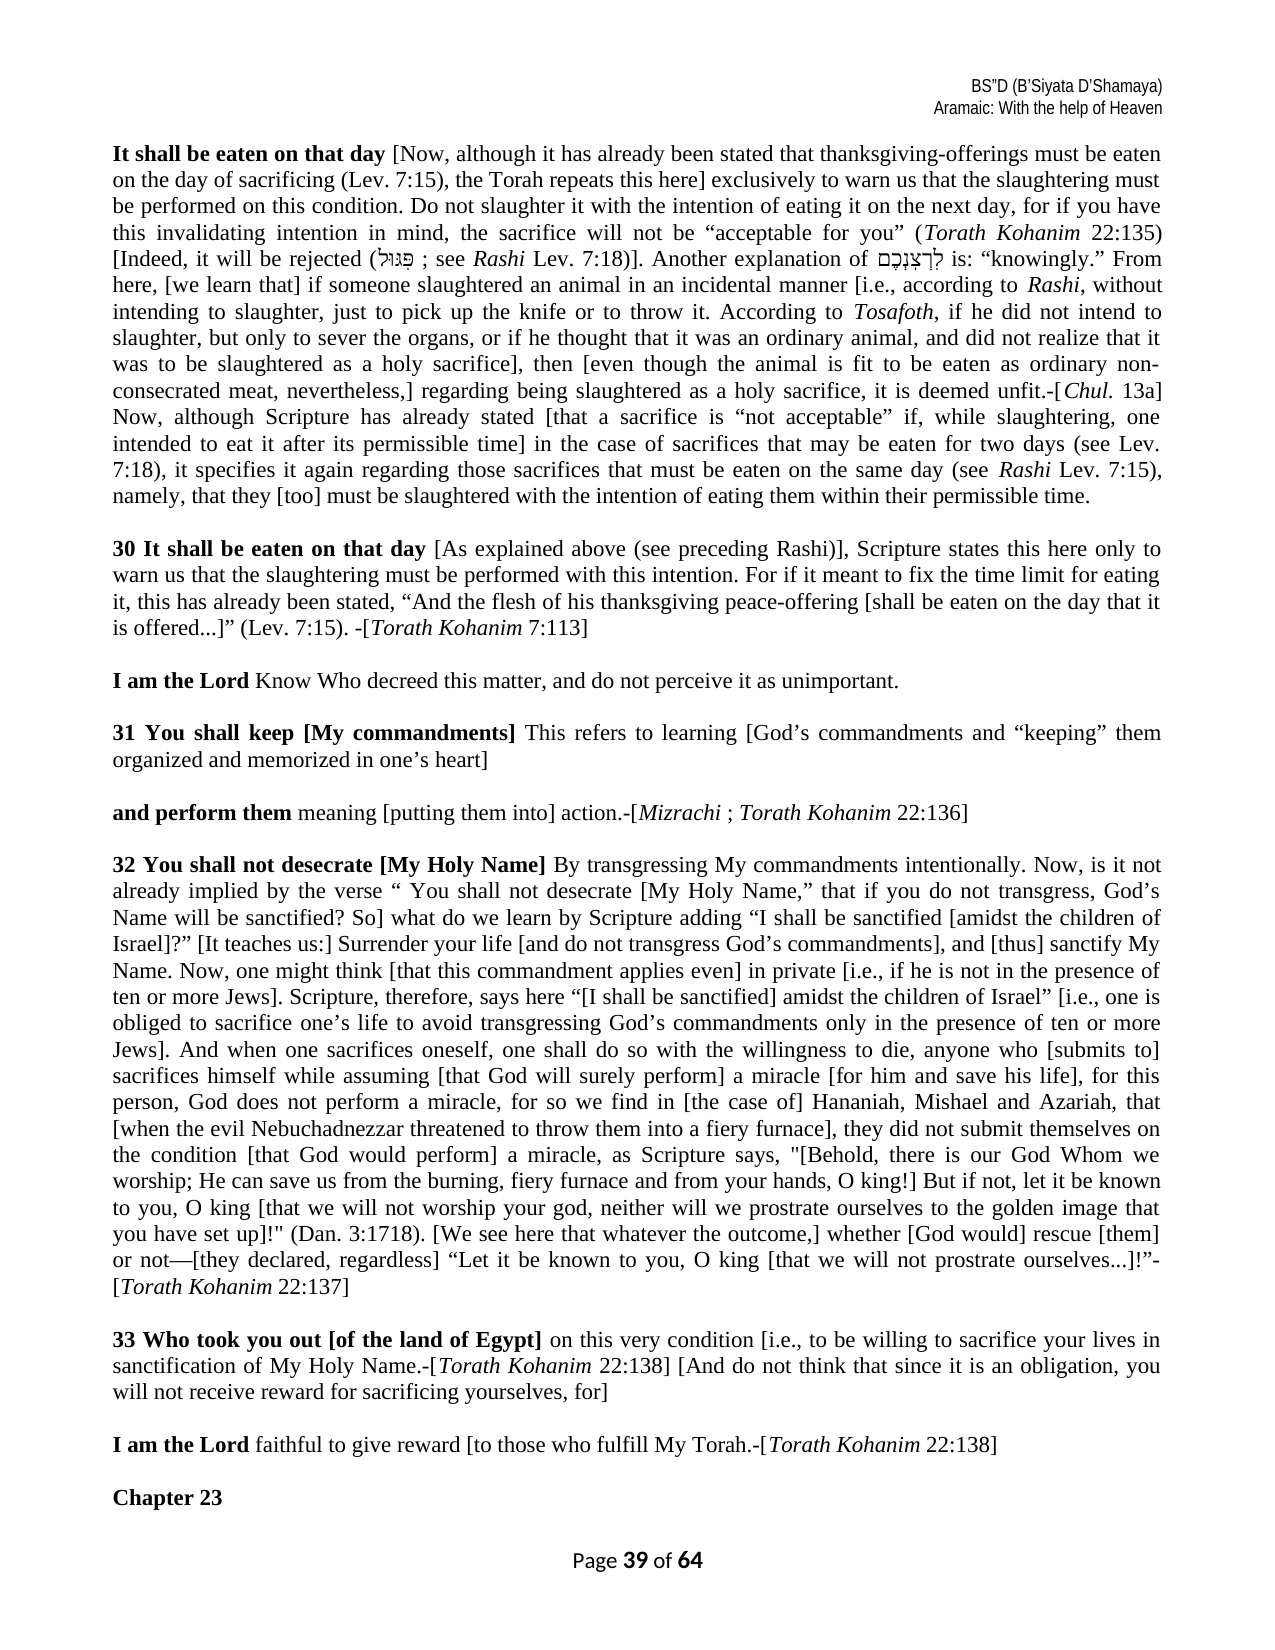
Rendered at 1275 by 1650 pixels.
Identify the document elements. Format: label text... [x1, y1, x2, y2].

text I am the Lord Know Who decreed this matter, and do not perceive it as unimportant. [112, 667, 1162, 693]
text Chapter 23 [112, 1484, 1162, 1510]
text and perform them meaning [putting them into] action.-[Mizrachi ; Torath Kohanim 22:136] [112, 798, 1162, 825]
text 31 You shall keep [My commandments] This refers to learning [God’s commandments and “keeping” them organized and memorized in one’s heart] [112, 719, 1162, 772]
text 33 Who took you out [of the land of Egypt] on this very condition [i.e., to be willing to sacrifice your lives in sanctification of My Holy Name.-[Torath Kohanim 22:138] [And do not think that since it is an obligation, you will not receive reward for sacrificing yourselves, for] [112, 1326, 1162, 1405]
text 30 It shall be eaten on that day [As explained above (see preceding Rashi)], Scripture states this here only to warn us that the slaughtering must be performed with this intention. For if it meant to fix the time limit for eating it, this has already been stated, “And the flesh of his thanksgiving peace-offering [shall be eaten on the day that it is offered...]” (Lev. 7:15). -[Torath Kohanim 7:113] [112, 535, 1162, 640]
text It shall be eaten on that day [Now, although it has already been stated that thanksgiving-offerings must be eaten on the day of sacrificing (Lev. 7:15), the Torah repeats this here] exclusively to warn us that the slaughtering must be performed on this condition. Do not slaughter it with the intention of eating it on the next day, for if you have this invalidating intention in mind, the sacrifice will not be “acceptable for you” (Torath Kohanim 22:135) [Indeed, it will be rejected (פִּגּוּל ; see Rashi Lev. 7:18)]. Another explanation of לִרְצֽנְכֶם is: “knowingly.” From here, [we learn that] if someone slaughtered an animal in an incidental manner [i.e., according to Rashi, without intending to slaughter, just to pick up the knife or to throw it. According to Tosafoth, if he did not intend to slaughter, but only to sever the organs, or if he thought that it was an ordinary animal, and did not realize that it was to be slaughtered as a holy sacrifice], then [even though the animal is fit to be eaten as ordinary non- consecrated meat, nevertheless,] regarding being slaughtered as a holy sacrifice, it is deemed unfit.-[Chul. 13a] Now, although Scripture has already stated [that a sacrifice is “not acceptable” if, while slaughtering, one intended to eat it after its permissible time] in the case of sacrifices that may be eaten for two days (see Lev. 7:18), it specifies it again regarding those sacrifices that must be eaten on the same day (see Rashi Lev. 7:15), namely, that they [too] must be slaughtered with the intention of eating them within their permissible time. [112, 140, 1162, 509]
text 32 You shall not desecrate [My Holy Name] By transgressing My commandments intentionally. Now, is it not already implied by the verse “ You shall not desecrate [My Holy Name,” that if you do not transgress, God’s Name will be sanctified? So] what do we learn by Scripture adding “I shall be sanctified [amidst the children of Israel]?” [It teaches us:] Surrender your life [and do not transgress God’s commandments], and [thus] sanctify My Name. Now, one might think [that this commandment applies even] in private [i.e., if he is not in the presence of ten or more Jews]. Scripture, therefore, says here “[I shall be sanctified] amidst the children of Israel” [i.e., one is obliged to sacrifice one’s life to avoid transgressing God’s commandments only in the presence of ten or more Jews]. And when one sacrifices oneself, one shall do so with the willingness to die, anyone who [submits to] sacrifices himself while assuming [that God will surely perform] a miracle [for him and save his life], for this person, God does not perform a miracle, for so we find in [the case of] Hananiah, Mishael and Azariah, that [when the evil Nebuchadnezzar threatened to throw them into a fiery furnace], they did not submit themselves on the condition [that God would perform] a miracle, as Scripture says, "[Behold, there is our God Whom we worship; He can save us from the burning, fiery furnace and from your hands, O king!] But if not, let it be known to you, O king [that we will not worship your god, neither will we prostrate ourselves to the golden image that you have set up]!" (Dan. 3:1718). [We see here that whatever the outcome,] whether [God would] rescue [them] or not—[they declared, regardless] “Let it be known to you, O king [that we will not prostrate ourselves...]!”-[Torath Kohanim 22:137] [112, 851, 1162, 1299]
text I am the Lord faithful to give reward [to those who fulfill My Torah.-[Torath Kohanim 22:138] [112, 1431, 1162, 1457]
